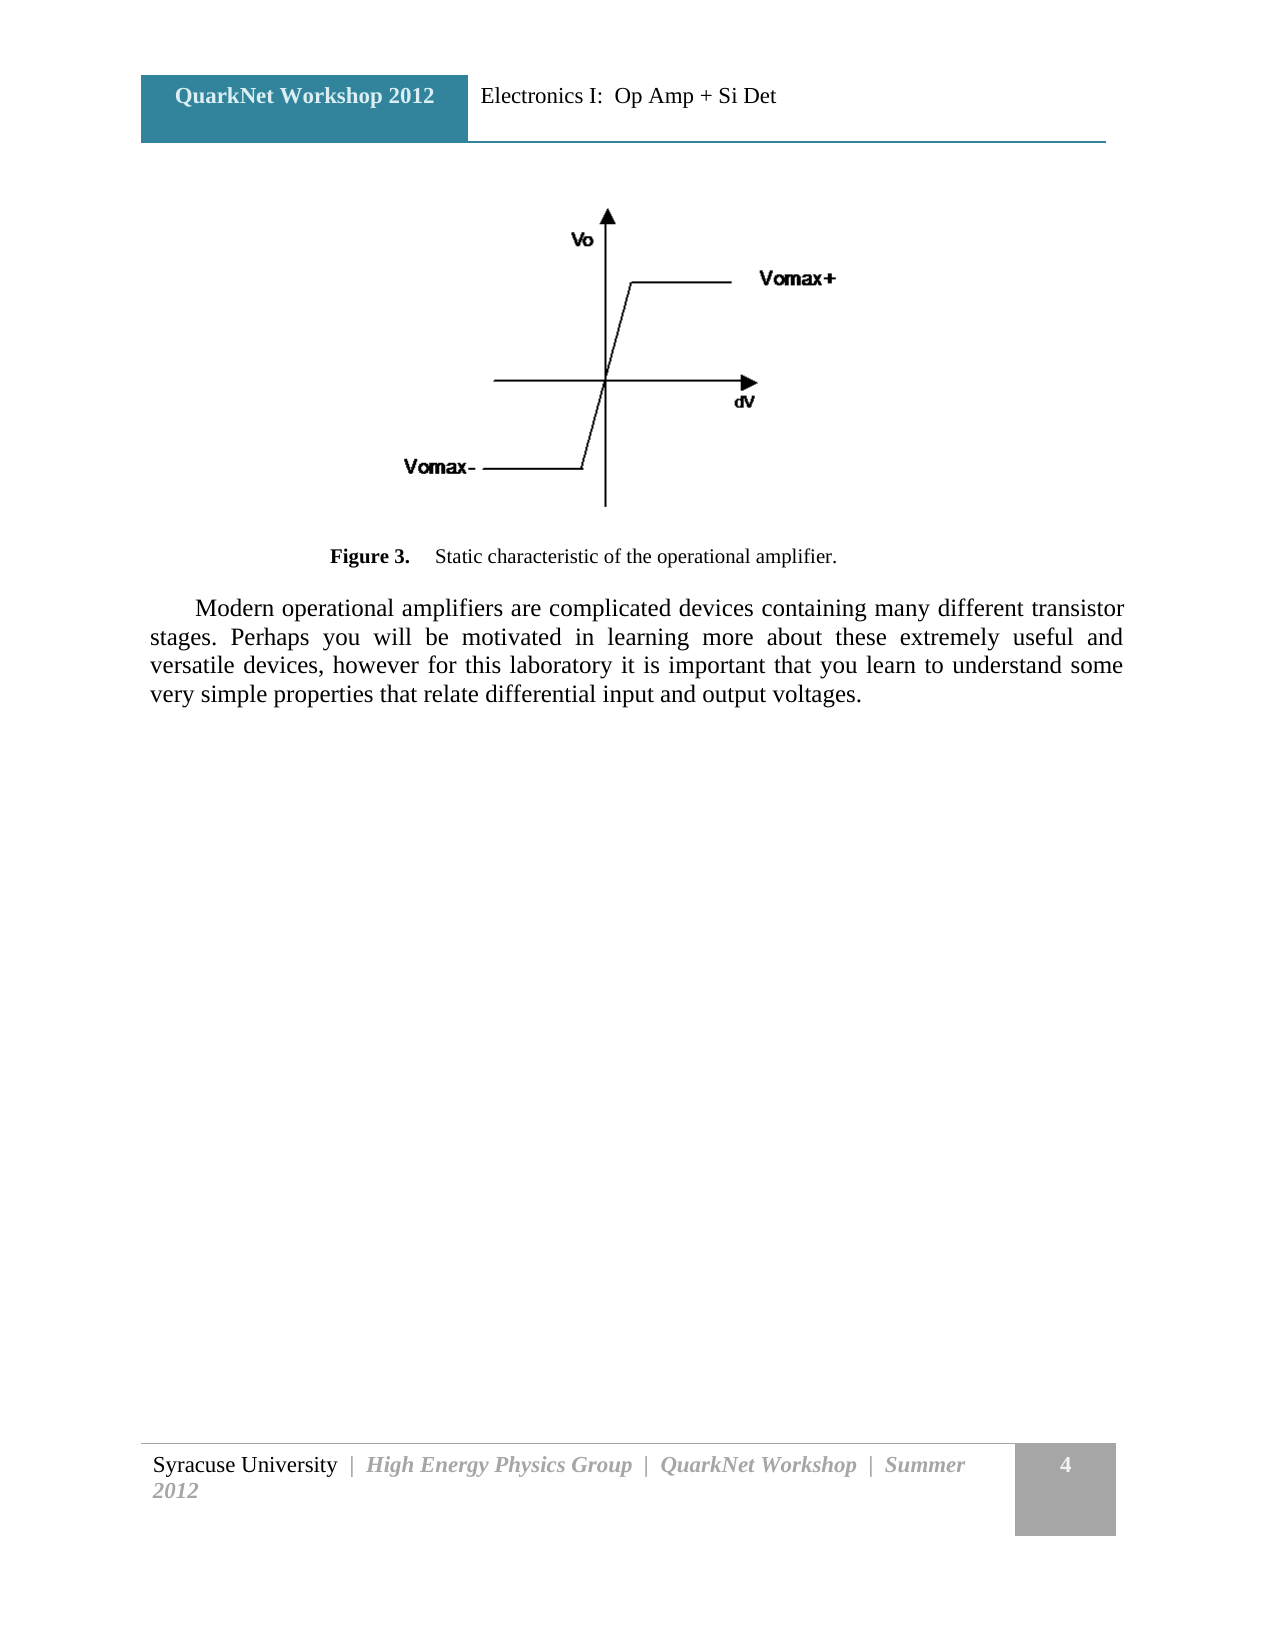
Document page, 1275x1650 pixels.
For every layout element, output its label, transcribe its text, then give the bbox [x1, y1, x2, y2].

text Static characteristic of the operational amplifier. [330, 544, 1005, 568]
text Modern operational amplifiers are complicated devices containing many different transistor stages. Perhaps you will be motivated in learning more about these extremely useful and versatile devices, however for this laboratory it is important that you learn to understand some very simple properties that relate differential input and output voltages. [150, 593, 1125, 708]
picture [331, 181, 869, 532]
